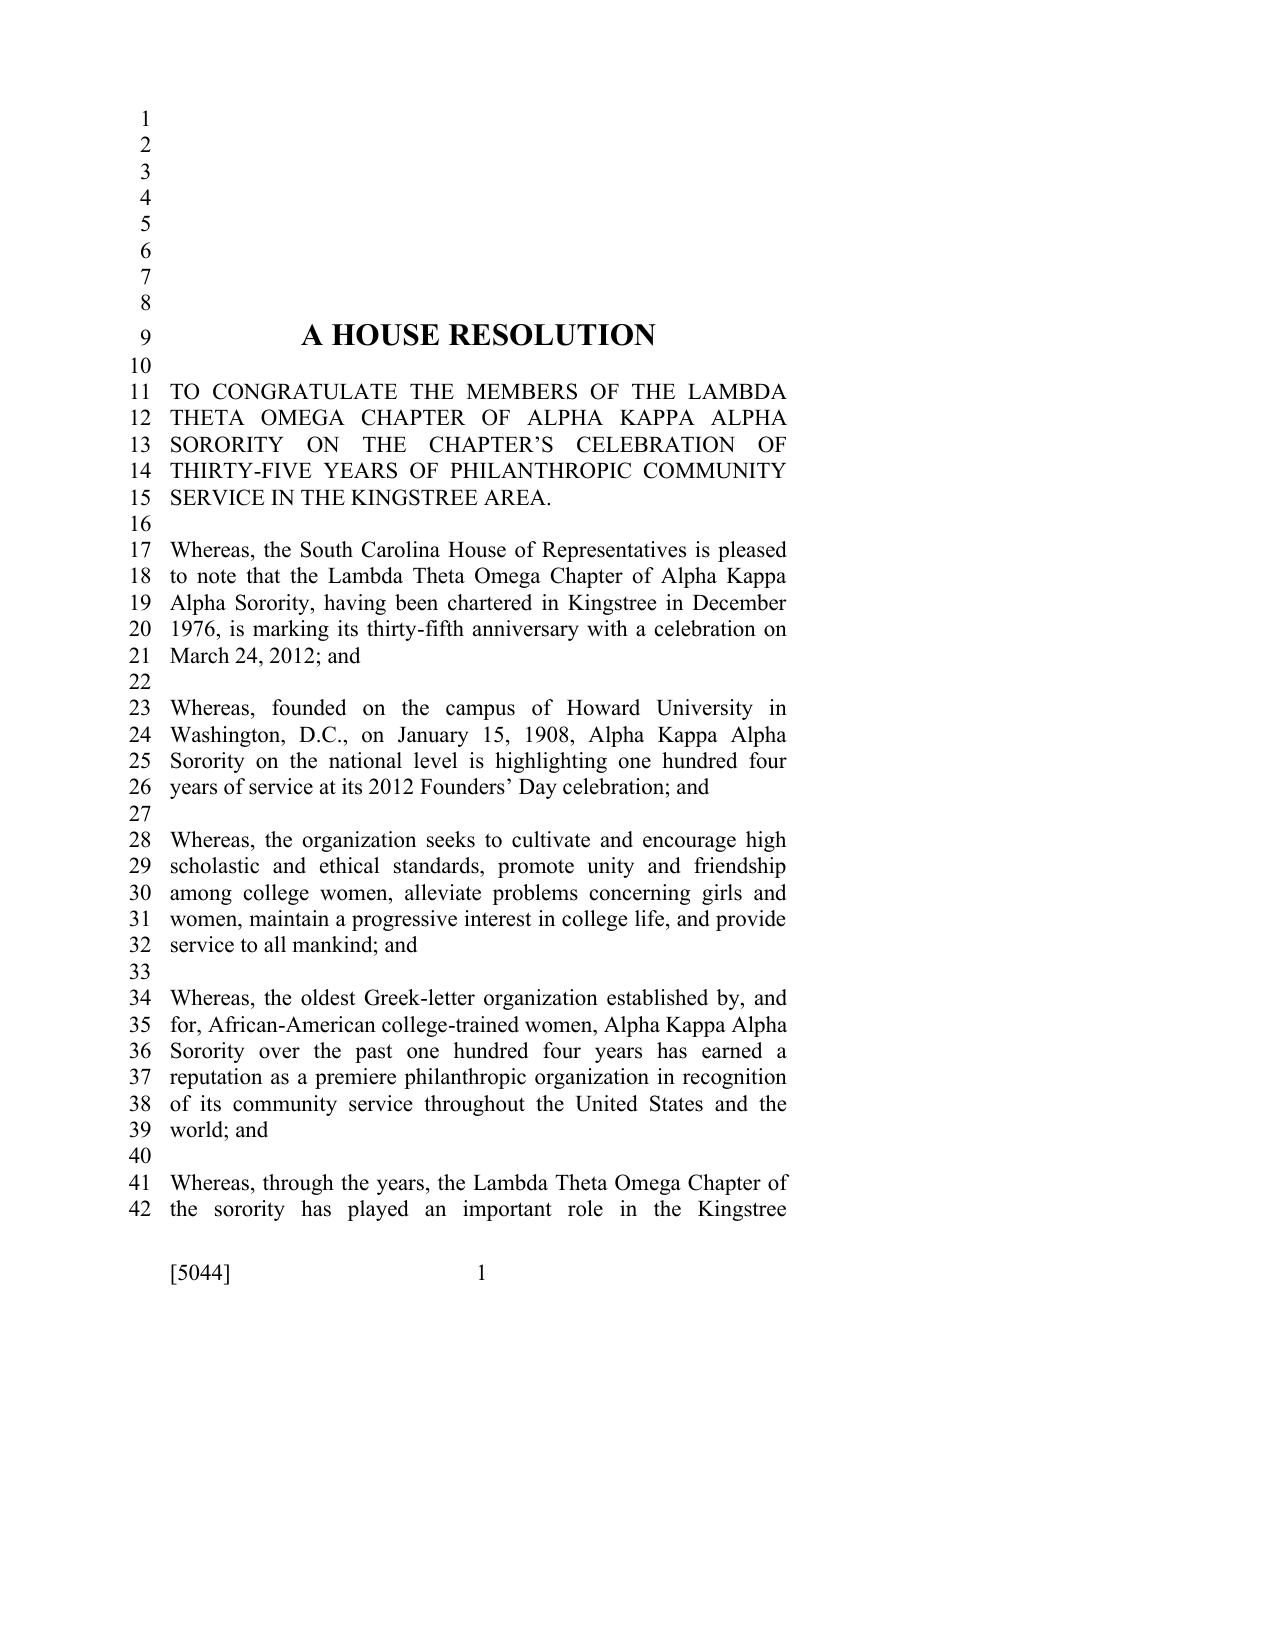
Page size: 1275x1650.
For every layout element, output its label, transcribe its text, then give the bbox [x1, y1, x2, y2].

text Whereas, the organization seeks to cultivate and encourage high scholastic and ethical standards, promote unity and friendship among college women, alleviate problems concerning girls and women, maintain a progressive interest in college life, and provide service to all mankind; and [169, 826, 787, 958]
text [169, 1169, 787, 1221]
text Whereas, the South Carolina House of Representatives is pleased to note that the Lambda Theta Omega Chapter of Alpha Kappa Alpha Sorority, having been chartered in Kingstree in December 1976, is marking its thirty-fifth anniversary with a celebration on March 24, 2012; and [169, 536, 787, 668]
text Whereas, founded on the campus of Howard University in Washington, D.C., on January 15, 1908, Alpha Kappa Alpha Sorority on the national level is highlighting one hundred four years of service at its 2012 Founders’ Day celebration; and [169, 694, 787, 800]
text Whereas, the oldest Greek-letter organization established by, and for, African-American college-trained women, Alpha Kappa Alpha Sorority over the past one hundred four years has earned a reputation as a premiere philanthropic organization in recognition of its community service throughout the United States and the world; and [169, 984, 787, 1142]
text A HOUSE RESOLUTION [169, 316, 787, 352]
text TO CONGRATULATE THE MEMBERS OF THE LAMBDA THETA OMEGA CHAPTER OF ALPHA KAPPA ALPHA SORORITY ON THE CHAPTER’S CELEBRATION OF THIRTY-FIVE YEARS OF PHILANTHROPIC COMMUNITY SERVICE IN THE KINGSTREE AREA. [169, 378, 787, 510]
